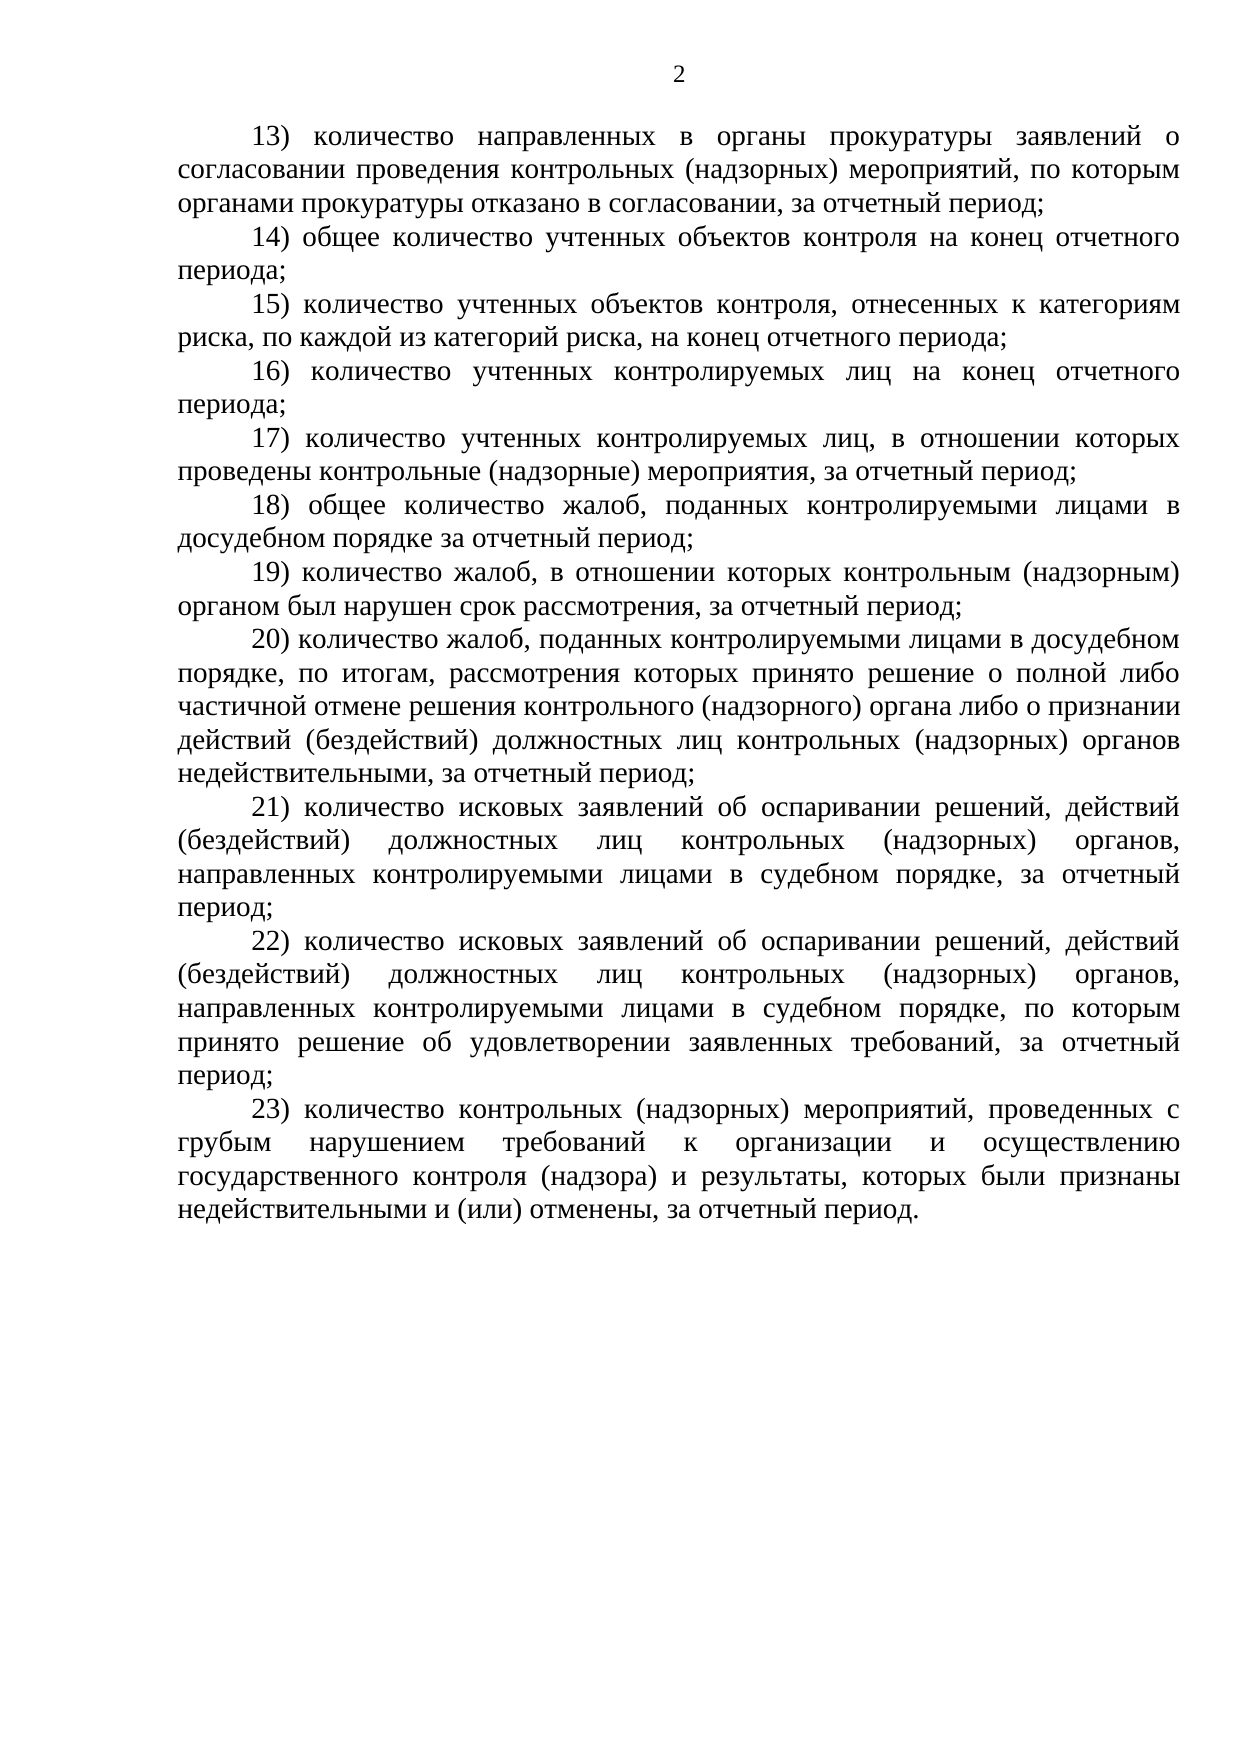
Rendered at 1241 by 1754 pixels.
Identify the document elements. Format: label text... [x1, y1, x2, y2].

text 16) количество учтенных контролируемых лиц на конец отчетного периода; [177, 353, 1181, 420]
text 14) общее количество учтенных объектов контроля на конец отчетного периода; [177, 219, 1181, 286]
text 22) количество исковых заявлений об оспаривании решений, действий (бездействий) должностных лиц контрольных (надзорных) органов, направленных контролируемыми лицами в судебном порядке, по которым принято решение об удовлетворении заявленных требований, за отчетный период; [177, 923, 1181, 1091]
text 13) количество направленных в органы прокуратуры заявлений о согласовании проведения контрольных (надзорных) мероприятий, по которым органами прокуратуры отказано в согласовании, за отчетный период; [177, 118, 1181, 219]
text 23) количество контрольных (надзорных) мероприятий, проведенных с грубым нарушением требований к организации и осуществлению государственного контроля (надзора) и результаты, которых были признаны недействительными и (или) отменены, за отчетный период. [177, 1091, 1181, 1225]
text 19) количество жалоб, в отношении которых контрольным (надзорным) органом был нарушен срок рассмотрения, за отчетный период; [177, 554, 1181, 621]
text 21) количество исковых заявлений об оспаривании решений, действий (бездействий) должностных лиц контрольных (надзорных) органов, направленных контролируемыми лицами в судебном порядке, за отчетный период; [177, 789, 1181, 923]
text 15) количество учтенных объектов контроля, отнесенных к категориям риска, по каждой из категорий риска, на конец отчетного периода; [177, 286, 1181, 353]
text 17) количество учтенных контролируемых лиц, в отношении которых проведены контрольные (надзорные) мероприятия, за отчетный период; [177, 420, 1181, 487]
text 18) общее количество жалоб, поданных контролируемыми лицами в досудебном порядке за отчетный период; [177, 487, 1181, 554]
text 20) количество жалоб, поданных контролируемыми лицами в досудебном порядке, по итогам, рассмотрения которых принято решение о полной либо частичной отмене решения контрольного (надзорного) органа либо о признании действий (бездействий) должностных лиц контрольных (надзорных) органов недействительными, за отчетный период; [177, 621, 1181, 789]
